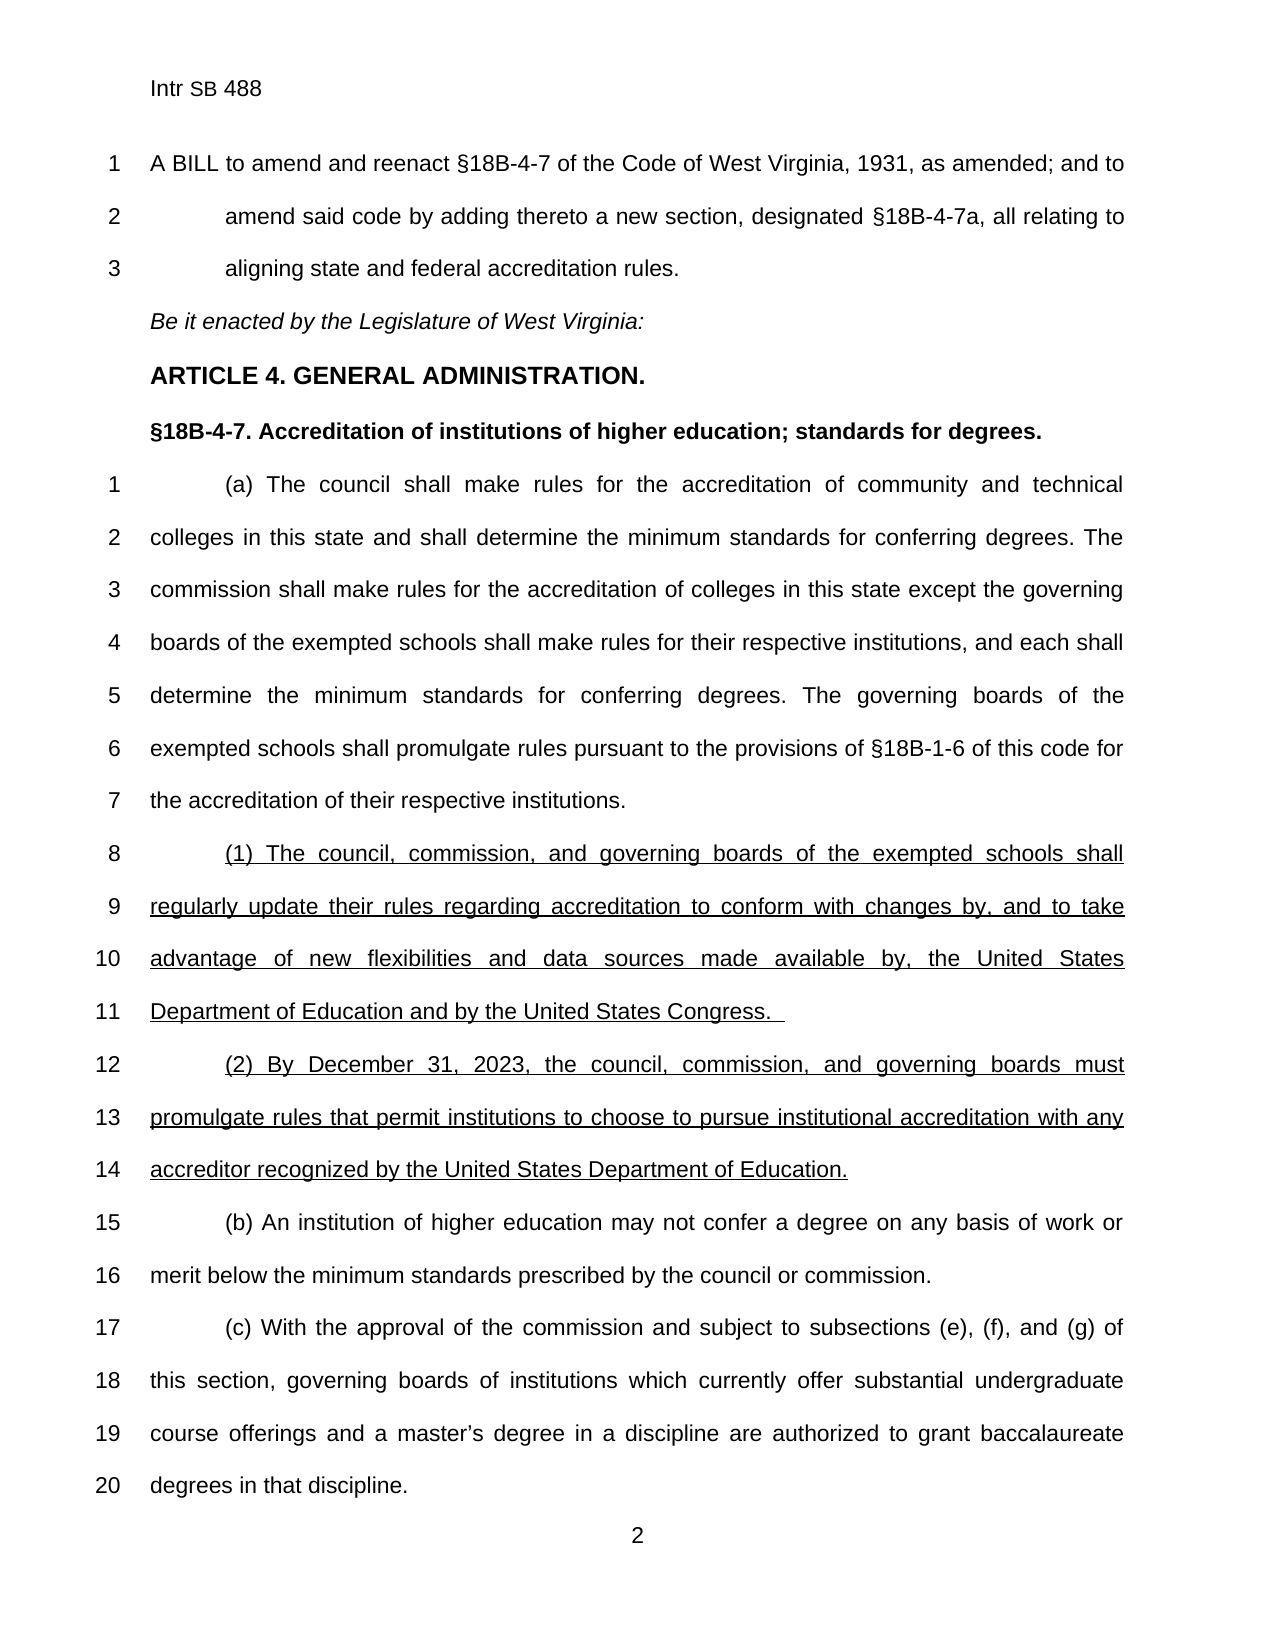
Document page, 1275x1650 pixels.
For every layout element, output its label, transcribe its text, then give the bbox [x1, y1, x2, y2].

text Be it enacted by the Legislature of West Virginia: [150, 308, 1125, 334]
text (1) The council, commission, and governing boards of the exempted schools shall regularly update their rules regarding accreditation to conform with changes by, and to take advantage of new flexibilities and data sources made available by, the United States Department of Education and by the United States Congress. [150, 840, 1125, 915]
subtitle Article 4. General Administration. [150, 361, 1125, 389]
text (b) An institution of higher education may not confer a degree on any basis of work or merit below the minimum standards prescribed by the council or commission. [150, 1209, 1125, 1288]
text (1) The council, commission, and governing boards of the exempted schools shall regularly update their rules regarding accreditation to conform with changes by, and to take advantage of new flexibilities and data sources made available by, the United States Department of Education and by the United States Congress. [150, 917, 1125, 968]
subtitle §18B-4-7. Accreditation of institutions of higher education; standards for degrees. [150, 418, 1125, 445]
title A BILL to amend and reenact §18B-4-7 of the Code of West Virginia, 1931, as amended; and to amend said code by adding thereto a new section, designated §18B-4-7a, all relating to aligning state and federal accreditation rules. [150, 150, 1125, 282]
text (1) The council, commission, and governing boards of the exempted schools shall regularly update their rules regarding accreditation to conform with changes by, and to take advantage of new flexibilities and data sources made available by, the United States Department of Education and by the United States Congress. [150, 969, 1125, 1024]
text (c) With the approval of the commission and subject to subsections (e), (f), and (g) of this section, governing boards of institutions which currently offer substantial undergraduate course offerings and a master’s degree in a discipline are authorized to grant baccalaureate degrees in that discipline. [150, 1314, 1125, 1499]
text (2) By December 31, 2023, the council, commission, and governing boards must promulgate rules that permit institutions to choose to pursue institutional accreditation with any accreditor recognized by the United States Department of Education. [150, 1051, 1125, 1183]
text (a) The council shall make rules for the accreditation of community and technical colleges in this state and shall determine the minimum standards for conferring degrees. The commission shall make rules for the accreditation of colleges in this state except the governing boards of the exempted schools shall make rules for their respective institutions, and each shall determine the minimum standards for conferring degrees. The governing boards of the exempted schools shall promulgate rules pursuant to the provisions of §18B-1-6 of this code for the accreditation of their respective institutions. [150, 471, 1125, 814]
